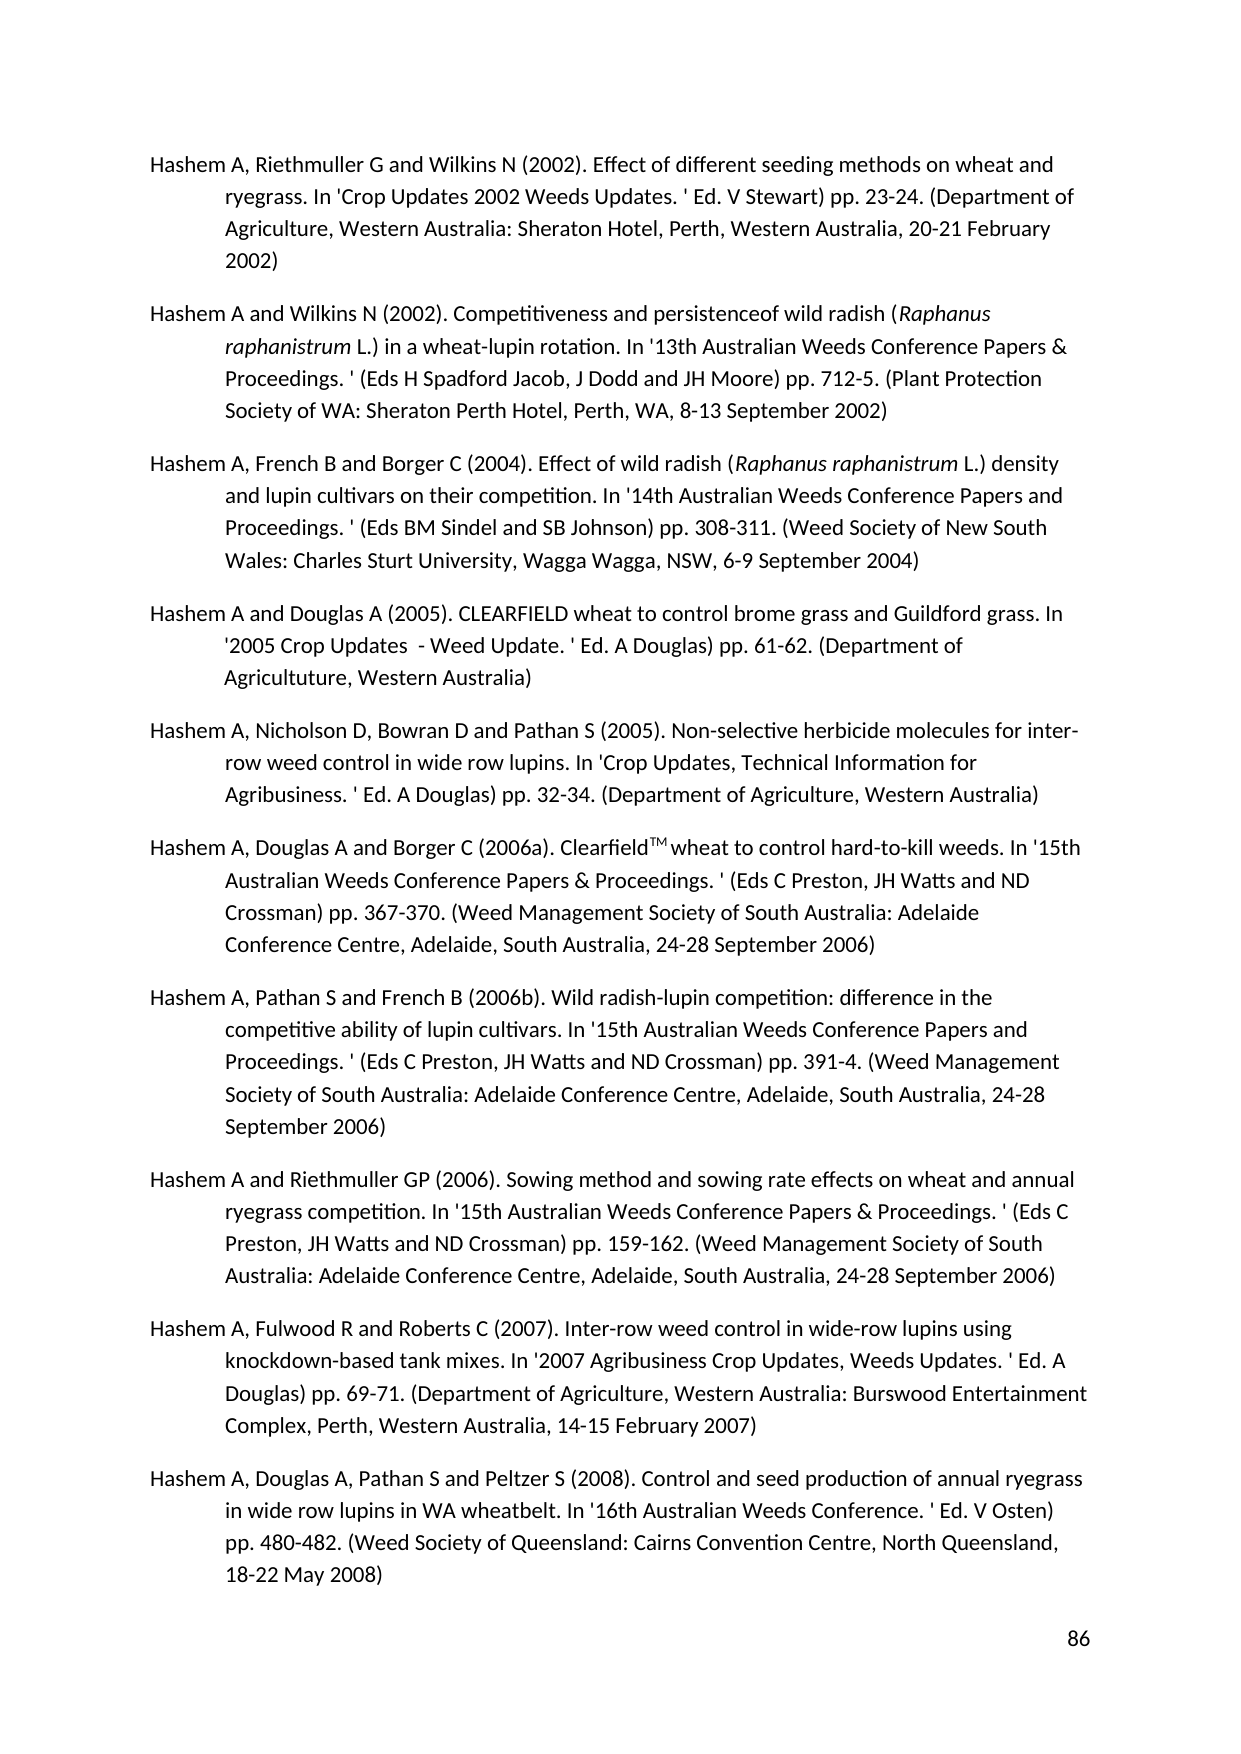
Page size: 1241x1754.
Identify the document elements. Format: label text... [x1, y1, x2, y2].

text Hashem A, Riethmuller G and Wilkins N (2002). Effect of different seeding methods on wheat and ryegrass. In 'Crop Updates 2002 Weeds Updates. ' Ed. V Stewart) pp. 23-24. (Department of Agriculture, Western Australia: Sheraton Hotel, Perth, Western Australia, 20-21 February 2002) [150, 150, 1090, 274]
text Hashem A, French B and Borger C (2004). Effect of wild radish (Raphanus raphanistrum L.) density and lupin cultivars on their competition. In '14th Australian Weeds Conference Papers and Proceedings. ' (Eds BM Sindel and SB Johnson) pp. 308-311. (Weed Society of New South Wales: Charles Sturt University, Wagga Wagga, NSW, 6-9 September 2004) [150, 449, 1090, 574]
text Hashem A, Douglas A, Pathan S and Peltzer S (2008). Control and seed production of annual ryegrass in wide row lupins in WA wheatbelt. In '16th Australian Weeds Conference. ' Ed. V Osten) pp. 480-482. (Weed Society of Queensland: Cairns Convention Centre, North Queensland, 18-22 May 2008) [150, 1464, 1090, 1589]
text Hashem A, Fulwood R and Roberts C (2007). Inter-row weed control in wide-row lupins using knockdown-based tank mixes. In '2007 Agribusiness Crop Updates, Weeds Updates. ' Ed. A Douglas) pp. 69-71. (Department of Agriculture, Western Australia: Burswood Entertainment Complex, Perth, Western Australia, 14-15 February 2007) [150, 1314, 1090, 1439]
text Hashem A and Riethmuller GP (2006). Sowing method and sowing rate effects on wheat and annual ryegrass competition. In '15th Australian Weeds Conference Papers & Proceedings. ' (Eds C Preston, JH Watts and ND Crossman) pp. 159-162. (Weed Management Society of South Australia: Adelaide Conference Centre, Adelaide, South Australia, 24-28 September 2006) [150, 1165, 1090, 1289]
text Hashem A, Pathan S and French B (2006b). Wild radish-lupin competition: difference in the competitive ability of lupin cultivars. In '15th Australian Weeds Conference Papers and Proceedings. ' (Eds C Preston, JH Watts and ND Crossman) pp. 391-4. (Weed Management Society of South Australia: Adelaide Conference Centre, Adelaide, South Australia, 24-28 September 2006) [150, 983, 1090, 1140]
text Hashem A and Wilkins N (2002). Competitiveness and persistenceof wild radish (Raphanus raphanistrum L.) in a wheat-lupin rotation. In '13th Australian Weeds Conference Papers & Proceedings. ' (Eds H Spadford Jacob, J Dodd and JH Moore) pp. 712-5. (Plant Protection Society of WA: Sheraton Perth Hotel, Perth, WA, 8-13 September 2002) [150, 299, 1090, 424]
text Hashem A and Douglas A (2005). CLEARFIELD wheat to control brome grass and Guildford grass. In '2005 Crop Updates - Weed Update. ' Ed. A Douglas) pp. 61-62. (Department of Agricultuture, Western Australia) [150, 599, 1090, 691]
text Hashem A, Douglas A and Borger C (2006a). ClearfieldTM wheat to control hard-to-kill weeds. In '15th Australian Weeds Conference Papers & Proceedings. ' (Eds C Preston, JH Watts and ND Crossman) pp. 367-370. (Weed Management Society of South Australia: Adelaide Conference Centre, Adelaide, South Australia, 24-28 September 2006) [150, 833, 1090, 958]
text Hashem A, Nicholson D, Bowran D and Pathan S (2005). Non-selective herbicide molecules for inter-row weed control in wide row lupins. In 'Crop Updates, Technical Information for Agribusiness. ' Ed. A Douglas) pp. 32-34. (Department of Agriculture, Western Australia) [150, 716, 1090, 808]
